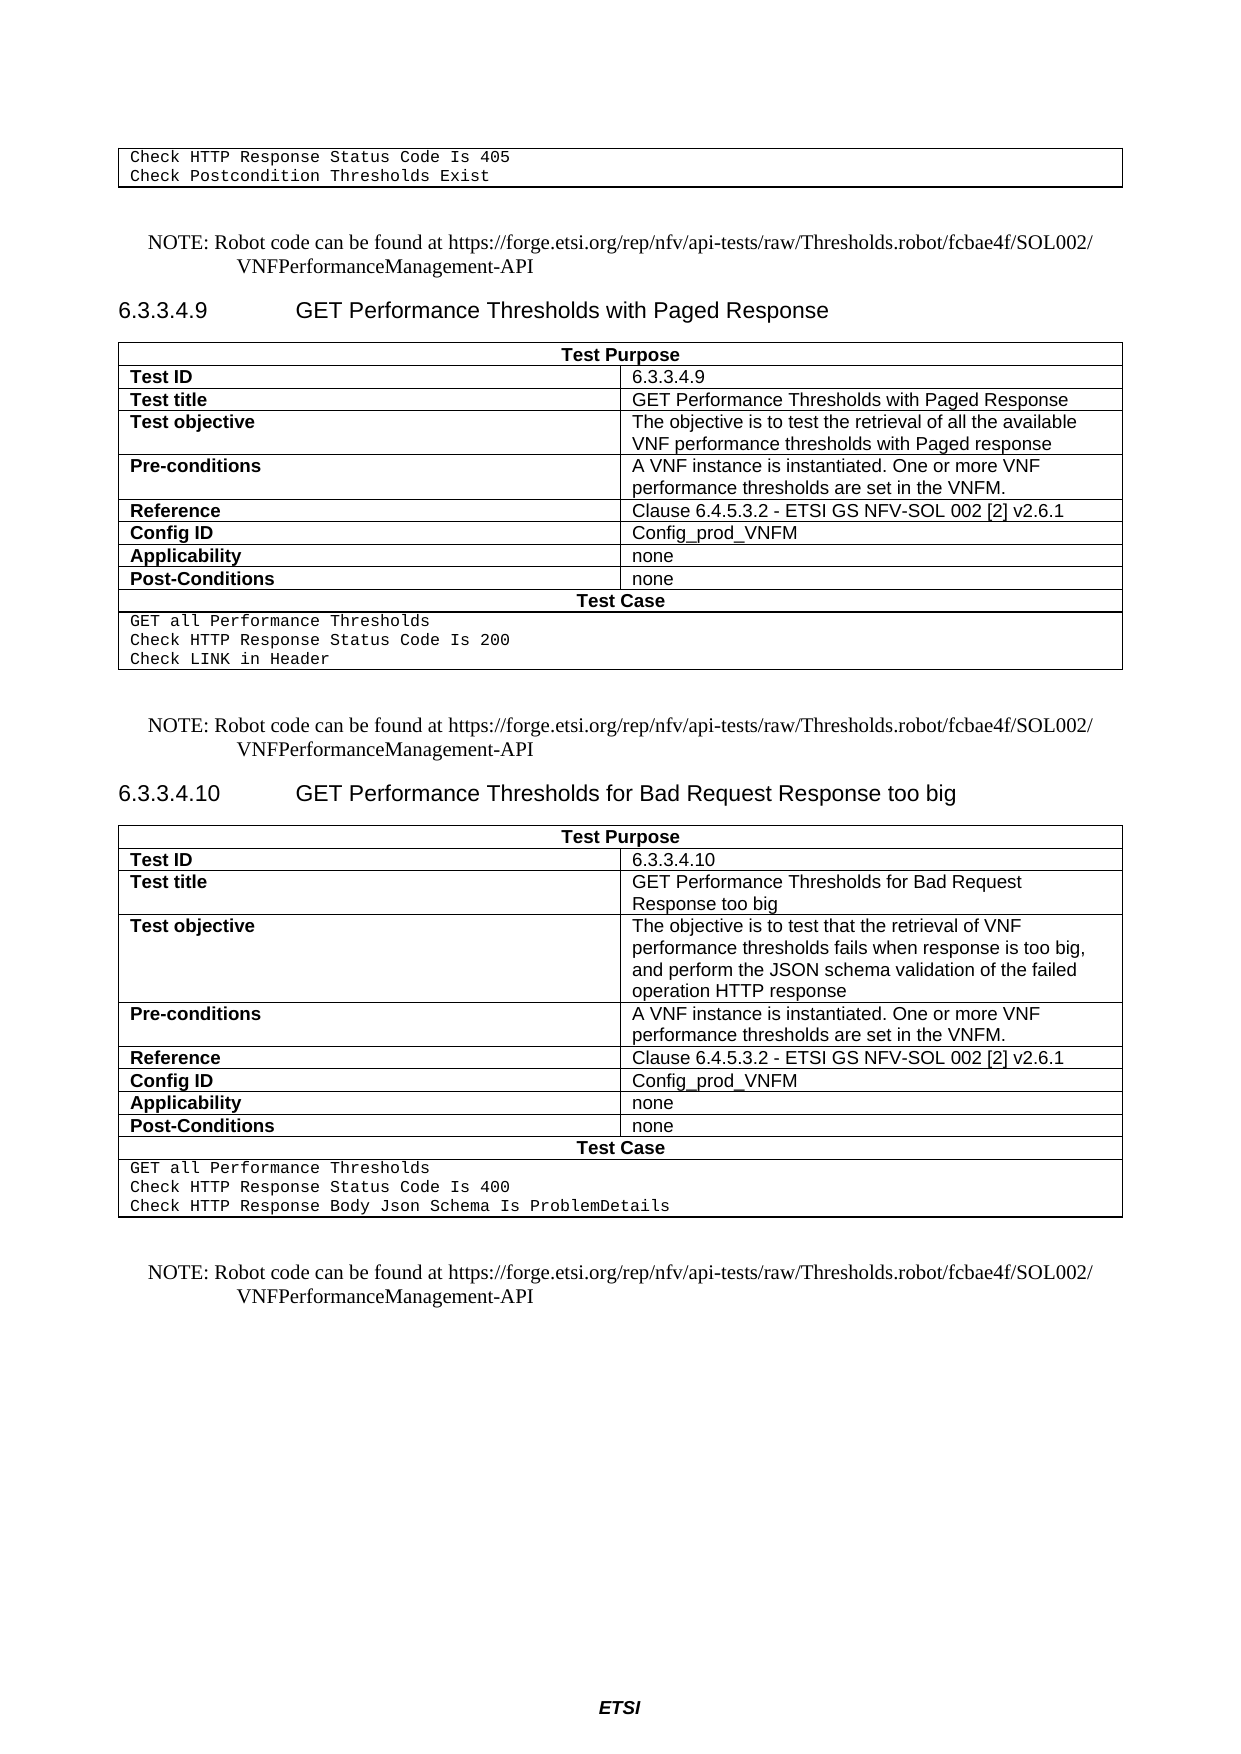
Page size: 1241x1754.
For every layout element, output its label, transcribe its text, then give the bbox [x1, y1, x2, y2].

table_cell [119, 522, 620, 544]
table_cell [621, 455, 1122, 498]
subtitle 6.3.3.4.10 GET Performance Thresholds for Bad Request Response too big [118, 780, 1122, 806]
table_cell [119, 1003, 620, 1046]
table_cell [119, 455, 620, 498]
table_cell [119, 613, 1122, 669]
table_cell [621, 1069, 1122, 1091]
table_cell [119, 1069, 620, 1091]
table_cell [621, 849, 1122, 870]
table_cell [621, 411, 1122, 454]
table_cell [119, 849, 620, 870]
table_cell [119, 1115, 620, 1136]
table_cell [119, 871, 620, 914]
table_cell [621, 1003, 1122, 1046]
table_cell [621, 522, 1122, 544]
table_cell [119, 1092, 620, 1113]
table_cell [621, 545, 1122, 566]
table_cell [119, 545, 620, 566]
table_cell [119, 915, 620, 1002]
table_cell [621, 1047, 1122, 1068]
text NOTE: Robot code can be found at https://forge.etsi.org/rep/nfv/api-tests/raw/Thresholds.robot/fcbae4f/SOL002/VNFPerformanceManagement-API [148, 1260, 1122, 1308]
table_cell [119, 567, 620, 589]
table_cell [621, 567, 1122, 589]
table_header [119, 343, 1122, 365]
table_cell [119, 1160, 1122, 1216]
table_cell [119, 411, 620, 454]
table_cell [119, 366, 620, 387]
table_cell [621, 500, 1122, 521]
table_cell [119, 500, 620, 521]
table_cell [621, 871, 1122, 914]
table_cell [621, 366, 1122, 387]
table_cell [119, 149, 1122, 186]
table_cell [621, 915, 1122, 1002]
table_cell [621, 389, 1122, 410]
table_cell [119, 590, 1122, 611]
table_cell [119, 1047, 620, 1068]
subtitle 6.3.3.4.9 GET Performance Thresholds with Paged Response [118, 297, 1122, 323]
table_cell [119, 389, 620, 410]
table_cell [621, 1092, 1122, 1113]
text NOTE: Robot code can be found at https://forge.etsi.org/rep/nfv/api-tests/raw/Thresholds.robot/fcbae4f/SOL002/VNFPerformanceManagement-API [148, 230, 1122, 278]
text NOTE: Robot code can be found at https://forge.etsi.org/rep/nfv/api-tests/raw/Thresholds.robot/fcbae4f/SOL002/VNFPerformanceManagement-API [148, 713, 1122, 761]
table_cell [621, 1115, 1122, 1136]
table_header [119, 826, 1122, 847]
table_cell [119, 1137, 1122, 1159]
